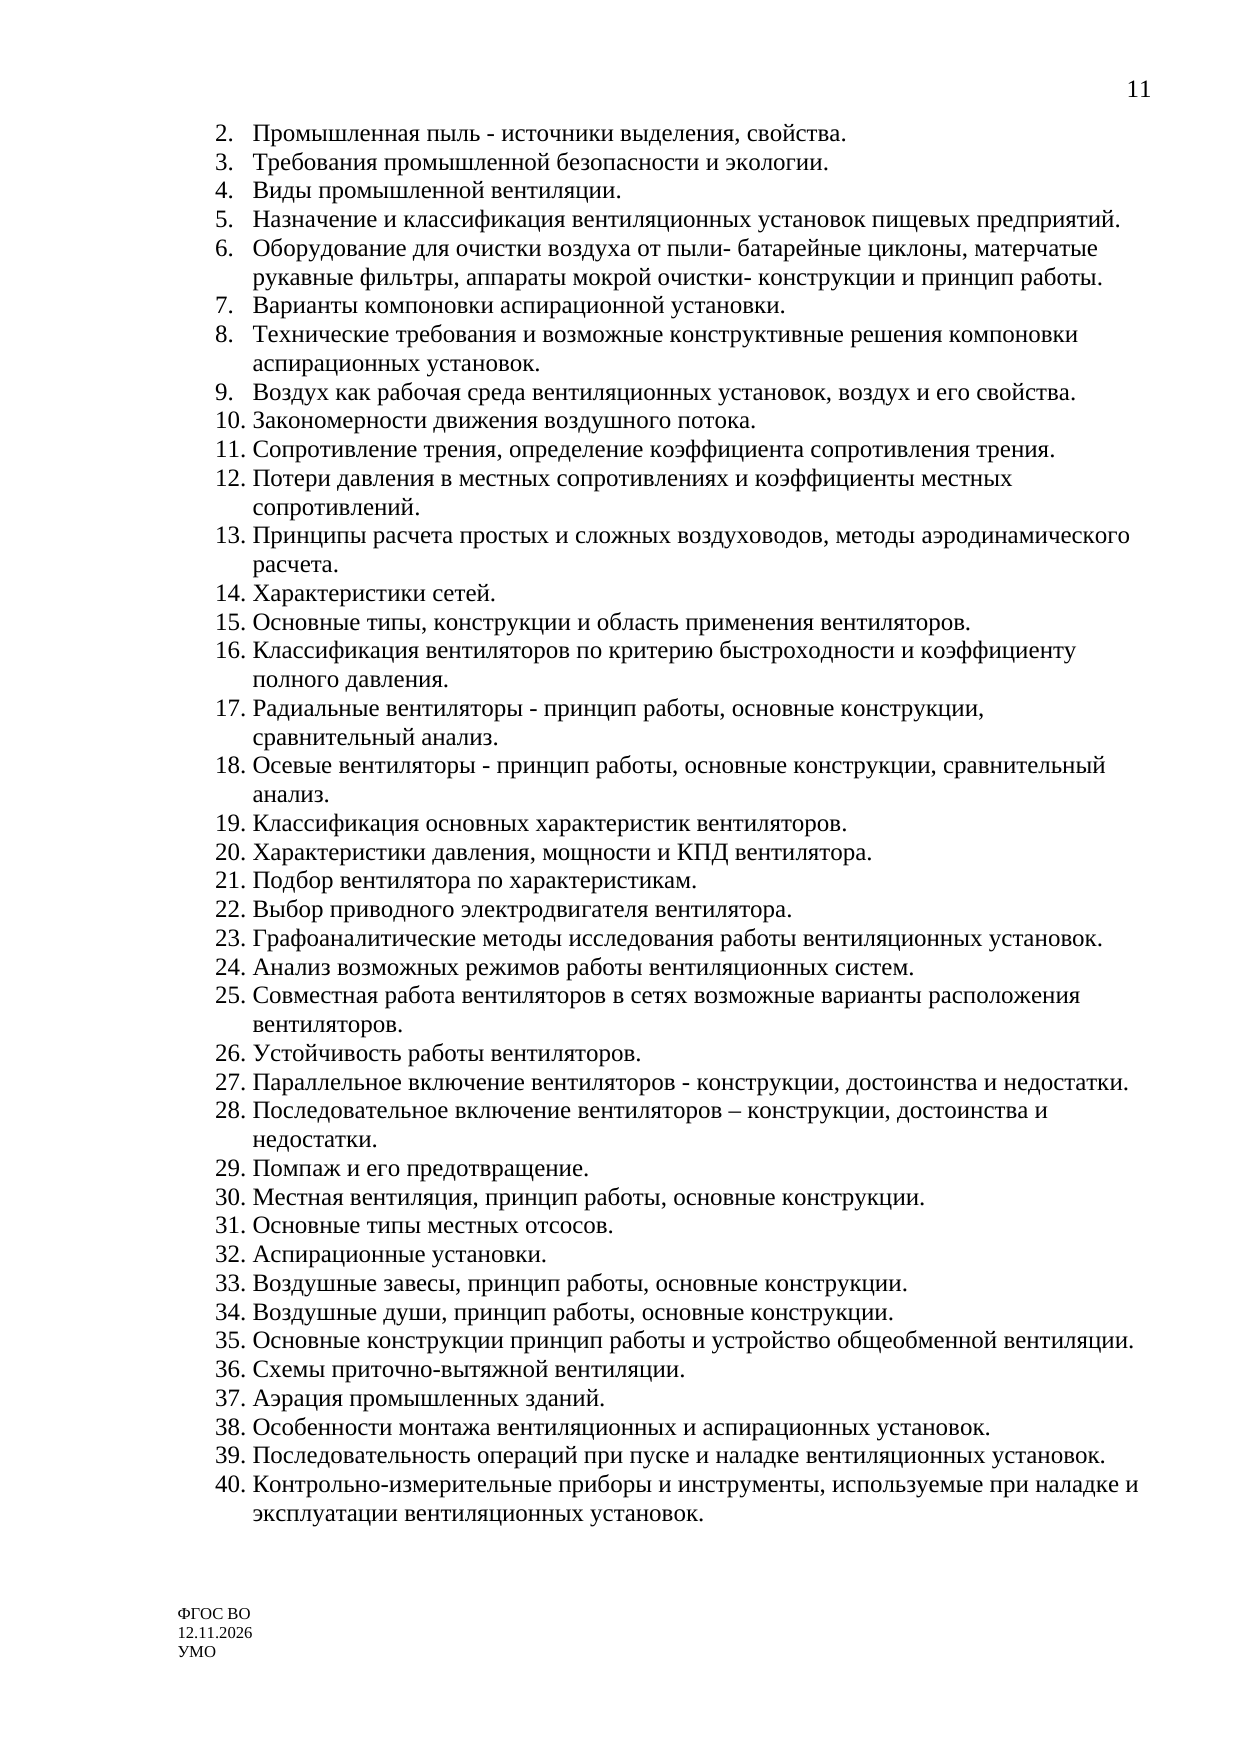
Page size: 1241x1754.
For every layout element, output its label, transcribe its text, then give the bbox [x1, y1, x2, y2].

list Особенности монтажа вентиляционных и аспирационных установок. [215, 1412, 1089, 1441]
list Местная вентиляция, принцип работы, основные конструкции. [215, 1182, 1152, 1211]
list Последовательность операций при пуске и наладке вентиляционных установок. [215, 1441, 1152, 1469]
list Принципы расчета простых и сложных воздуховодов, методы аэродинамического расчета. [215, 521, 1152, 578]
list Выбор приводного электродвигателя вентилятора. [215, 894, 1152, 923]
list Классификация основных характеристик вентиляторов. [215, 808, 1152, 837]
list Варианты компоновки аспирационной установки. [215, 291, 1152, 319]
list Основные конструкции принцип работы и устройство общеобменной вентиляции. [215, 1326, 1152, 1354]
list Параллельное включение вентиляторов - конструкции, достоинства и недостатки. [215, 1067, 1152, 1096]
list Воздушные завесы, принцип работы, основные конструкции. [215, 1268, 1152, 1297]
list Сопротивление трения, определение коэффициента сопротивления трения. [215, 434, 1152, 463]
list Устойчивость работы вентиляторов. [215, 1038, 1152, 1067]
list Контрольно-измерительные приборы и инструменты, используемые при наладке и эксплуатации вентиляционных установок. [215, 1469, 1152, 1527]
list Технические требования и возможные конструктивные решения компоновки аспирационных установок. [215, 319, 1152, 377]
list Виды промышленной вентиляции. [215, 176, 1152, 204]
list Закономерности движения воздушного потока. [215, 406, 1152, 434]
list Основные типы, конструкции и область применения вентиляторов. [215, 607, 1152, 636]
list Подбор вентилятора по характеристикам. [215, 866, 1152, 894]
list Анализ возможных режимов работы вентиляционных систем. [215, 952, 1152, 981]
list Помпаж и его предотвращение. [215, 1153, 1152, 1182]
list Характеристики давления, мощности и КПД вентилятора. [215, 837, 1152, 866]
list Требования промышленной безопасности и экологии. [215, 147, 1152, 176]
list Классификация вентиляторов по критерию быстроходности и коэффициенту полного давления. [215, 636, 1152, 693]
list Осевые вентиляторы - принцип работы, основные конструкции, сравнительный анализ. [215, 751, 1152, 808]
list Воздушные души, принцип работы, основные конструкции. [215, 1297, 1152, 1326]
list Схемы приточно-вытяжной вентиляции. [215, 1354, 1152, 1383]
list Графоаналитические методы исследования работы вентиляционных установок. [215, 923, 1152, 952]
list Совместная работа вентиляторов в сетях возможные варианты расположения вентиляторов. [215, 981, 1152, 1038]
list Характеристики сетей. [215, 578, 1152, 607]
list Основные типы местных отсосов. [215, 1211, 1152, 1239]
list Радиальные вентиляторы - принцип работы, основные конструкции, сравнительный анализ. [215, 693, 1152, 751]
list Промышленная пыль - источники выделения, свойства. [215, 118, 1152, 147]
list Аэрация промышленных зданий. [215, 1383, 1152, 1412]
list Назначение и классификация вентиляционных установок пищевых предприятий. [215, 204, 1152, 233]
list Потери давления в местных сопротивлениях и коэффициенты местных сопротивлений. [215, 463, 1152, 521]
list Аспирационные установки. [215, 1239, 1152, 1268]
list Оборудование для очистки воздуха от пыли- батарейные циклоны, матерчатые рукавные фильтры, аппараты мокрой очистки- конструкции и принцип работы. [215, 233, 1152, 291]
list Последовательное включение вентиляторов – конструкции, достоинства и недостатки. [215, 1096, 1152, 1153]
list Воздух как рабочая среда вентиляционных установок, воздух и его свойства. [215, 377, 1152, 406]
